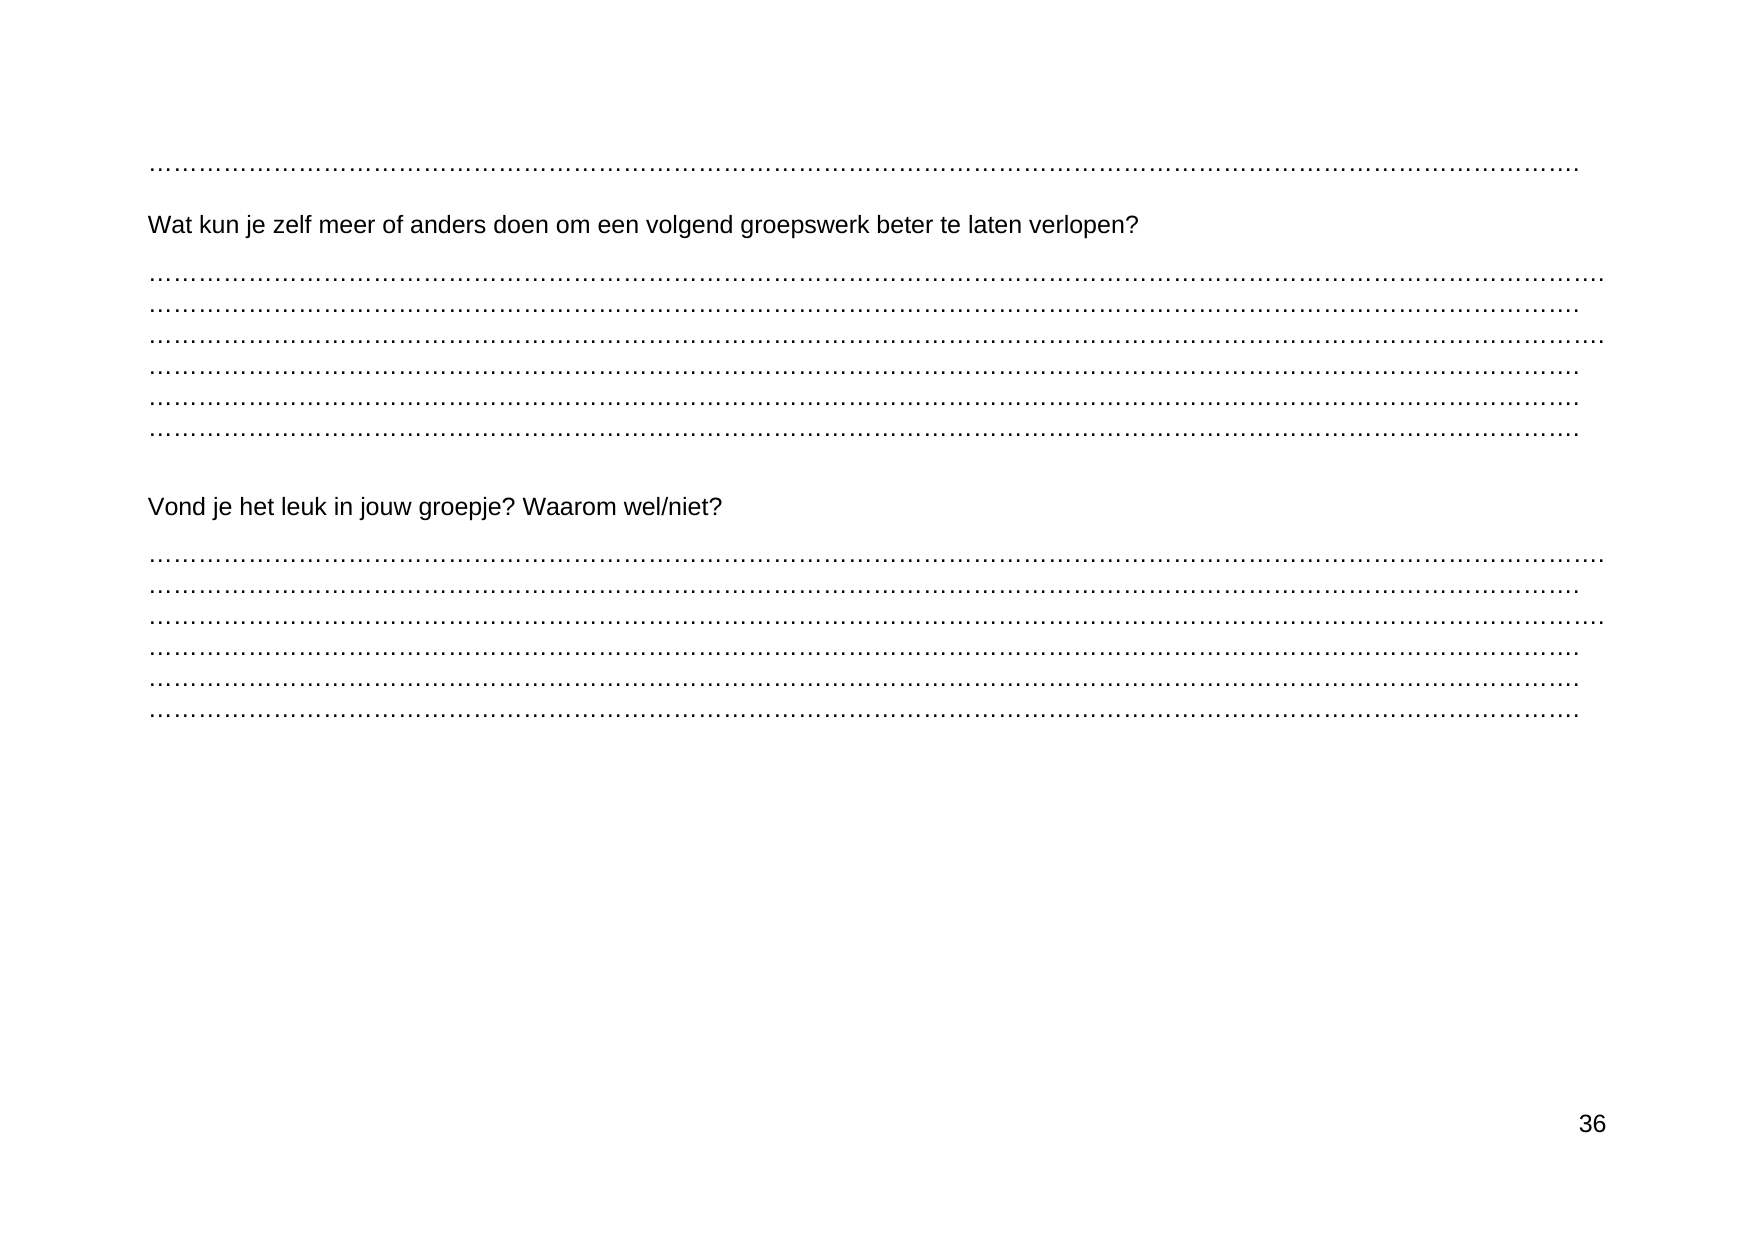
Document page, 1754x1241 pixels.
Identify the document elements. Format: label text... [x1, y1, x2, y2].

text Vond je het leuk in jouw groepje? Waarom wel/niet? [148, 491, 1606, 520]
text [148, 257, 1606, 317]
text ………………………………………………………………………………………………………………………………………………………….………………………………………………………………………………………………………………………………………………………. [148, 601, 1606, 661]
text ………………………………………………………………………………………………………………………………………………………. [148, 694, 1606, 723]
text ………………………………………………………………………………………………………………………………………………………. [148, 382, 1606, 410]
text ………………………………………………………………………………………………………………………………………………………….………………………………………………………………………………………………………………………………………………………. [148, 539, 1606, 599]
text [148, 148, 1606, 176]
text ………………………………………………………………………………………………………………………………………………………. [148, 663, 1606, 692]
text ………………………………………………………………………………………………………………………………………………………….………………………………………………………………………………………………………………………………………………………. [148, 319, 1606, 379]
text ………………………………………………………………………………………………………………………………………………………. [148, 413, 1606, 441]
text Wat kun je zelf meer of anders doen om een volgend groepswerk beter te laten verlopen? [148, 210, 1606, 238]
